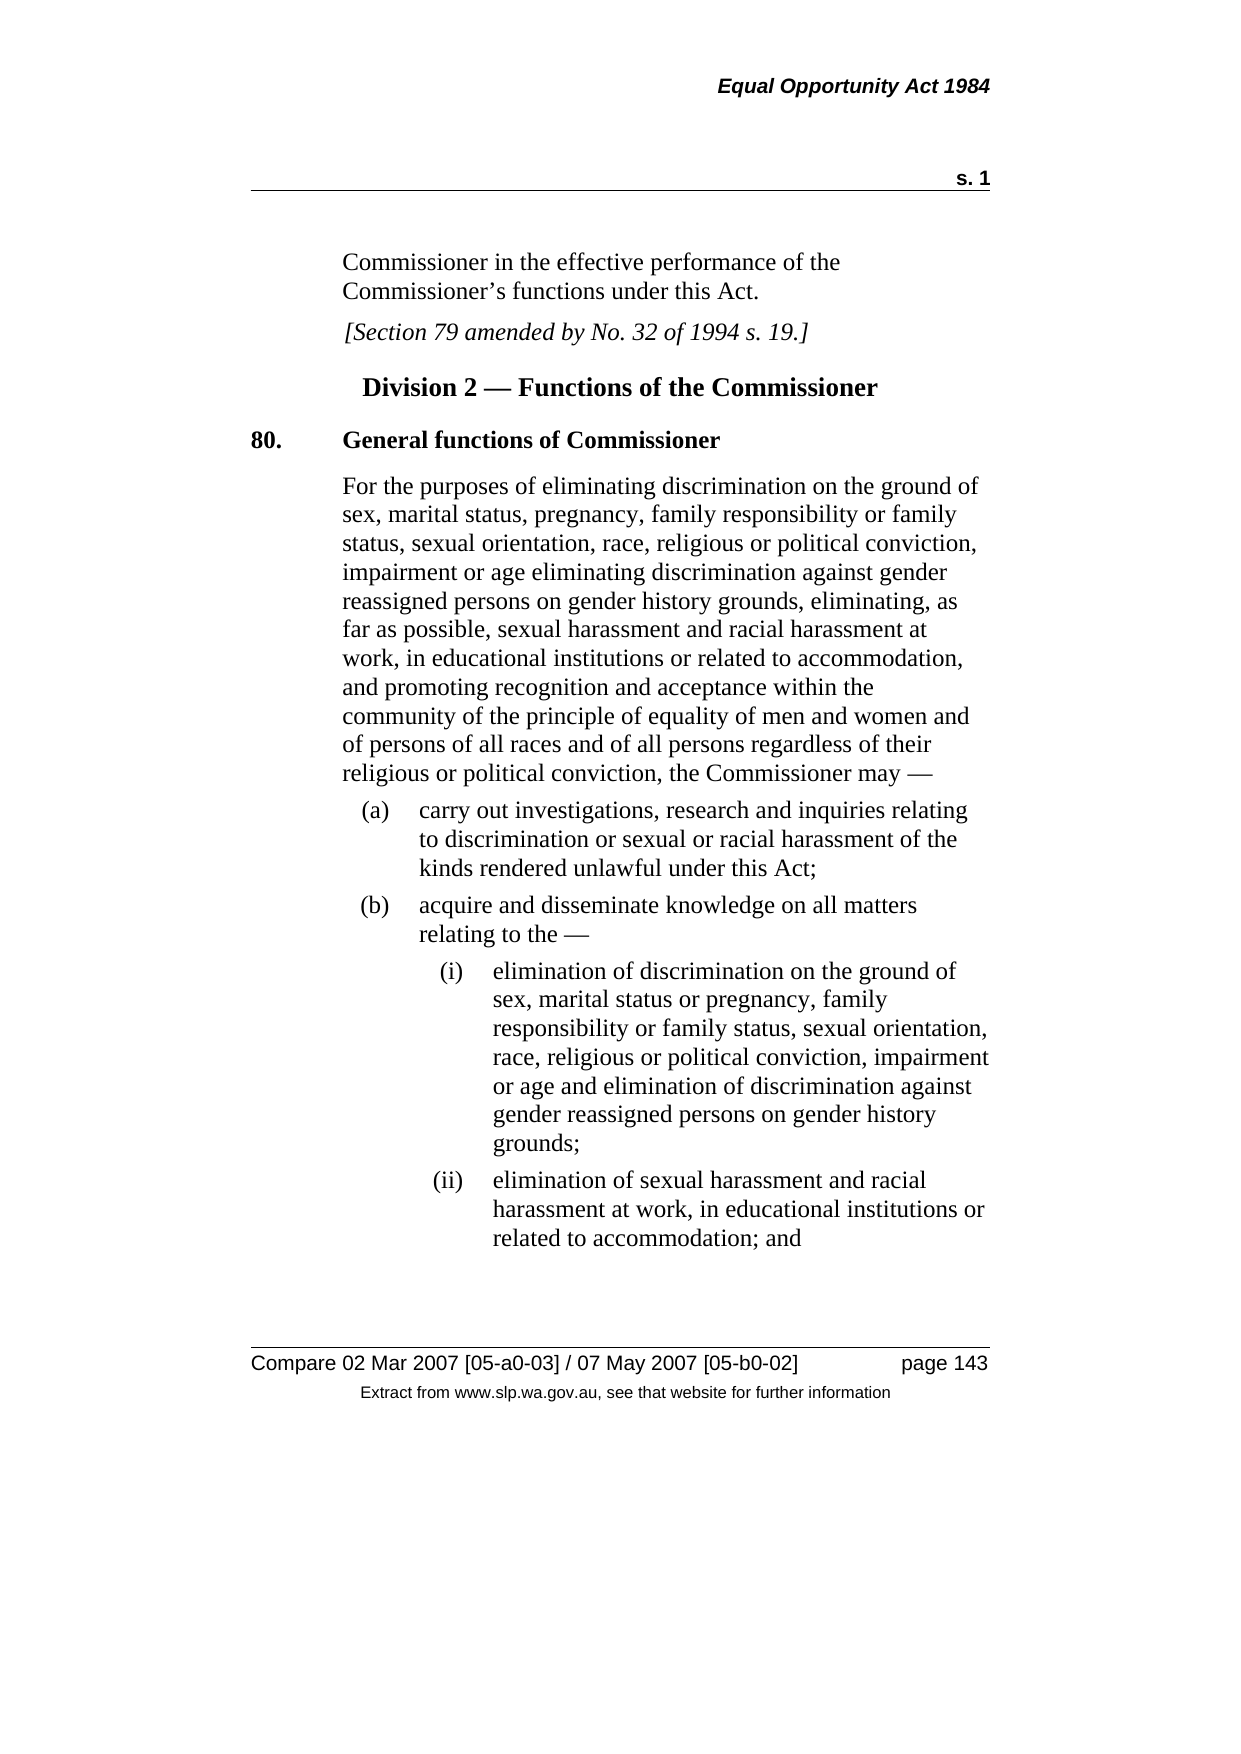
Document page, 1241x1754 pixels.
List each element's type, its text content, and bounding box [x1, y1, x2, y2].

text (ii) elimination of sexual harassment and racial harassment at work, in educational institutions or related to accommodation; and [251, 1165, 990, 1252]
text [251, 247, 990, 305]
text (b) acquire and disseminate knowledge on all matters relating to the — [251, 890, 990, 947]
text (i) elimination of discrimination on the ground of sex, marital status or pregnancy, family responsibility or family status, sexual orientation, race, religious or political conviction, impairment or age and elimination of discrimination against gender reassigned persons on gender history grounds; [251, 956, 990, 1157]
text [Section 79 amended by No. 32 of 1994 s. 19.] [251, 317, 990, 346]
subtitle 80. General functions of Commissioner [251, 425, 990, 454]
text For the purposes of eliminating discrimination on the ground of sex, marital status, pregnancy, family responsibility or family status, sexual orientation, race, religious or political conviction, impairment or age eliminating discrimination against gender reassigned persons on gender history grounds, eliminating, as far as possible, sexual harassment and racial harassment at work, in educational institutions or related to accommodation, and promoting recognition and acceptance within the community of the principle of equality of men and women and of persons of all races and of all persons regardless of their religious or political conviction, the Commissioner may — [251, 471, 990, 787]
subtitle Division 2 — Functions of the Commissioner [251, 371, 990, 402]
text (a) carry out investigations, research and inquiries relating to discrimination or sexual or racial harassment of the kinds rendered unlawful under this Act; [251, 795, 990, 882]
